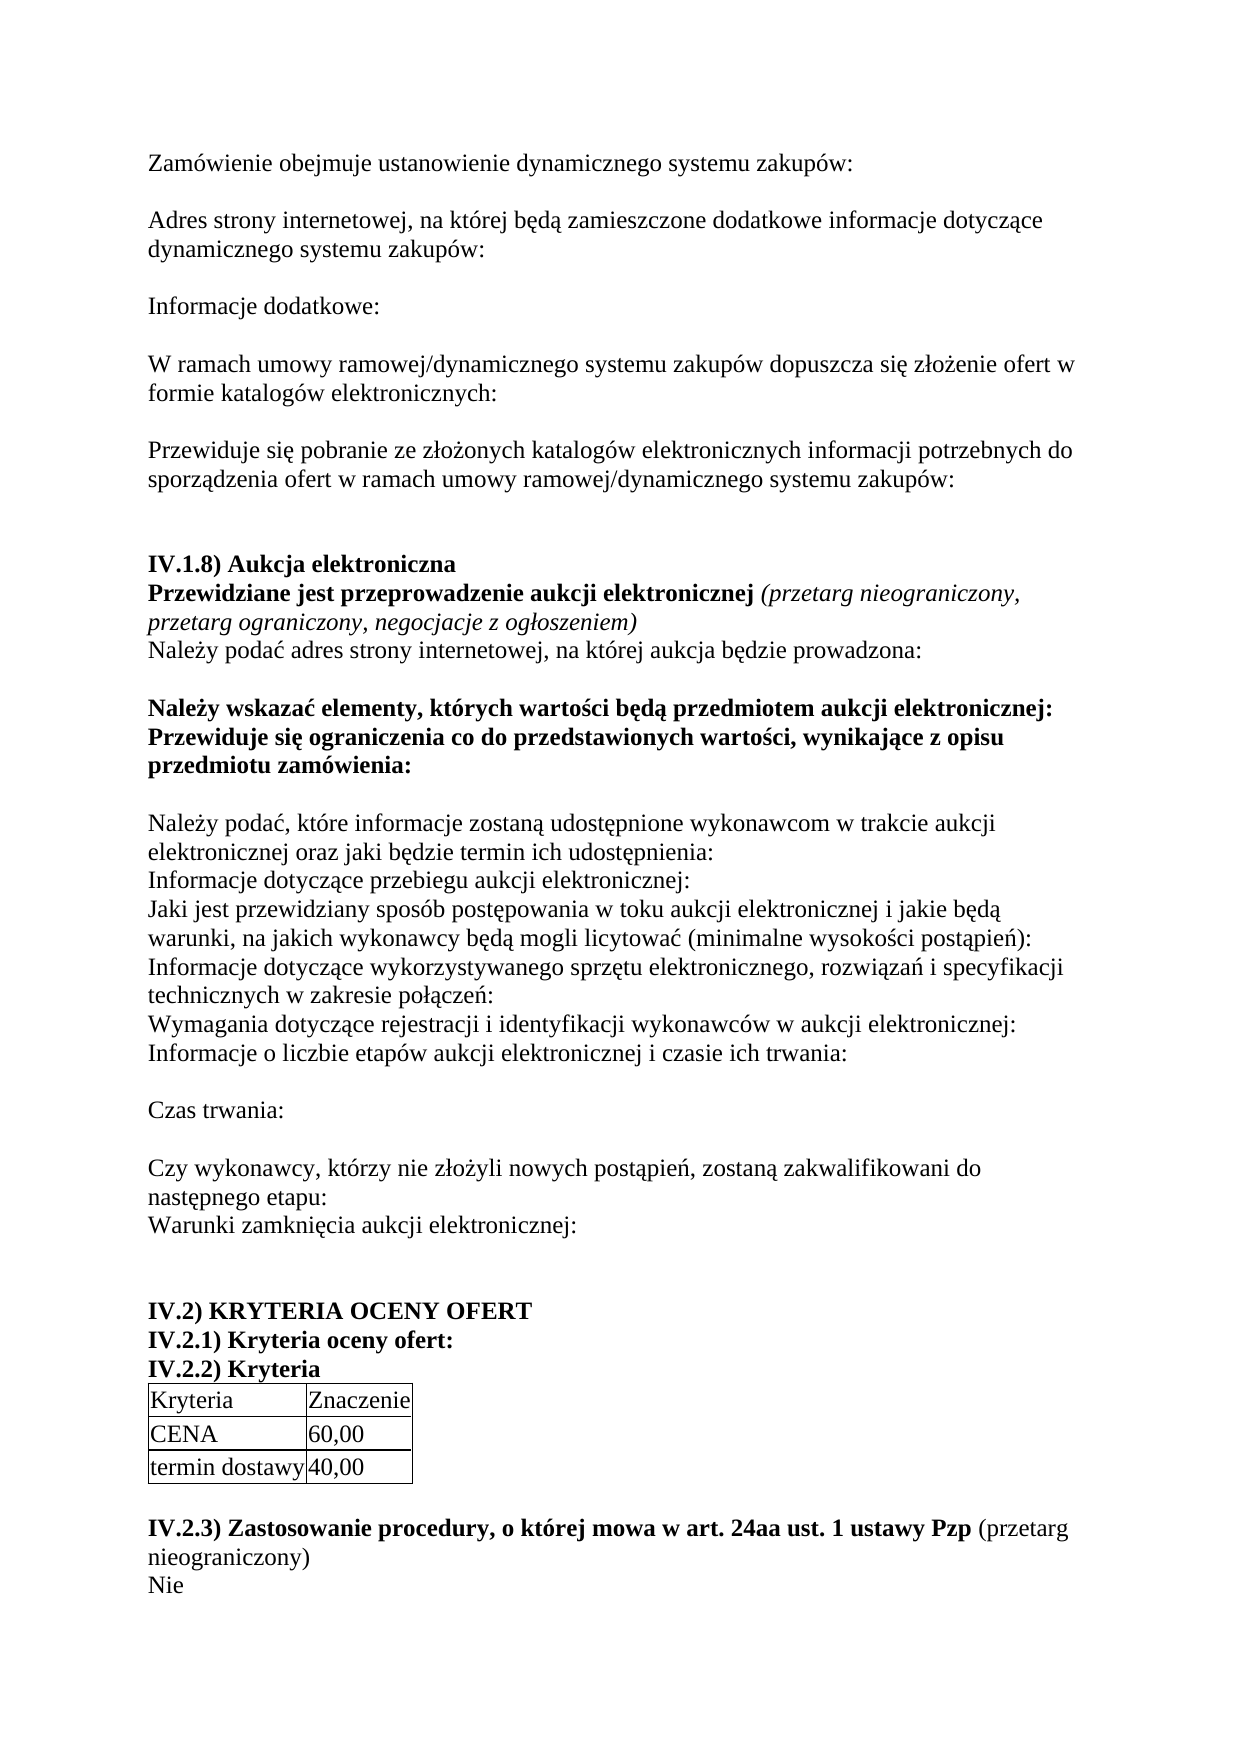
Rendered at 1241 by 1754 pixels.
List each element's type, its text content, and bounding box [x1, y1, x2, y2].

table_cell 60,00 [307, 1416, 412, 1449]
text Czas trwania: Czy wykonawcy, którzy nie złożyli nowych postąpień, zostaną zakwalifikowani do następnego etapu: Warunki zamknięcia aukcji elektronicznej: [148, 1067, 1093, 1267]
text IV.1.8) Aukcja elektroniczna Przewidziane jest przeprowadzenie aukcji elektronicznej (przetarg nieograniczony, przetarg ograniczony, negocjacje z ogłoszeniem) Należy podać adres strony internetowej, na której aukcja będzie prowadzona: Należy wskazać elementy, których wartości będą przedmiotem aukcji elektronicznej: Przewiduje się ograniczenia co do przedstawionych wartości, wynikające z opisu przedmiotu zamówienia: Należy podać, które informacje zostaną udostępnione wykonawcom w trakcie aukcji elektronicznej oraz jaki będzie termin ich udostępnienia: Informacje dotyczące przebiegu aukcji elektronicznej: Jaki jest przewidziany sposób postępowania w toku aukcji elektronicznej i jakie będą warunki, na jakich wykonawcy będą mogli licytować (minimalne wysokości postąpień): Informacje dotyczące wykorzystywanego sprzętu elektronicznego, rozwiązań i specyfikacji technicznych w zakresie połączeń: Wymagania dotyczące rejestracji i identyfikacji wykonawców w aukcji elektronicznej: Informacje o liczbie etapów aukcji elektronicznej i czasie ich trwania: [148, 521, 1093, 1067]
table_cell termin dostawy [149, 1451, 306, 1483]
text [148, 148, 1093, 521]
table_cell CENA [149, 1417, 306, 1449]
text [148, 1484, 1093, 1599]
text IV.2) KRYTERIA OCENY OFERT IV.2.1) Kryteria oceny ofert: IV.2.2) Kryteria [148, 1267, 1093, 1382]
table_header Znaczenie [307, 1384, 412, 1416]
table_cell 40,00 [307, 1449, 412, 1483]
table_header Kryteria [149, 1384, 306, 1416]
